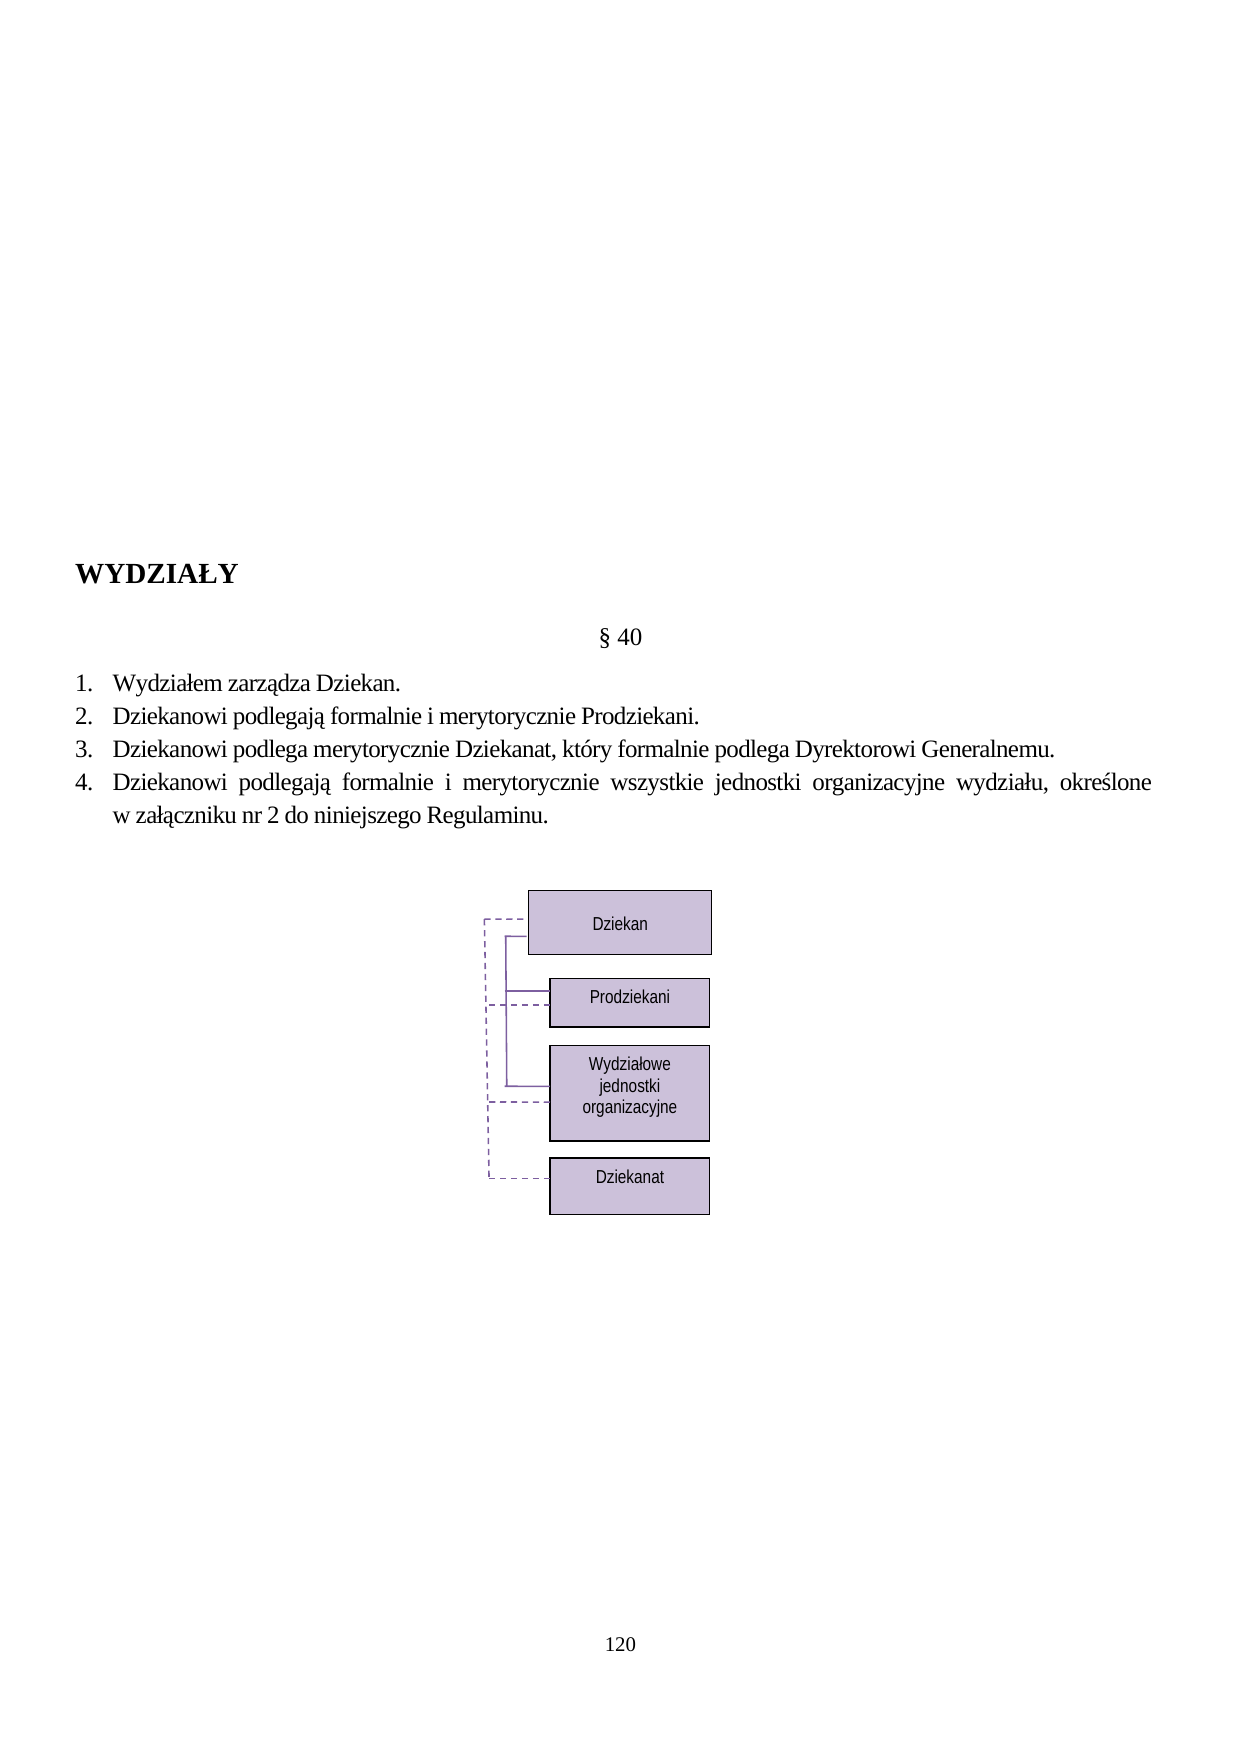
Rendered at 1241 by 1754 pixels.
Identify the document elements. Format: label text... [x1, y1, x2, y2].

list Dziekanowi podlegają formalnie i merytorycznie Prodziekani. [75, 701, 1164, 730]
text § 40 [75, 619, 1165, 652]
list Wydziałem zarządza Dziekan. [75, 668, 1164, 697]
list Dziekanowi podlega merytorycznie Dziekanat, który formalnie podlega Dyrektorowi Generalnemu. [75, 734, 1164, 763]
subtitle WYDZIAŁY [75, 556, 1165, 590]
list Dziekanowi podlegają formalnie i merytorycznie wszystkie jednostki organizacyjne wydziału, określone w załączniku nr 2 do niniejszego Regulaminu. [75, 767, 1164, 829]
